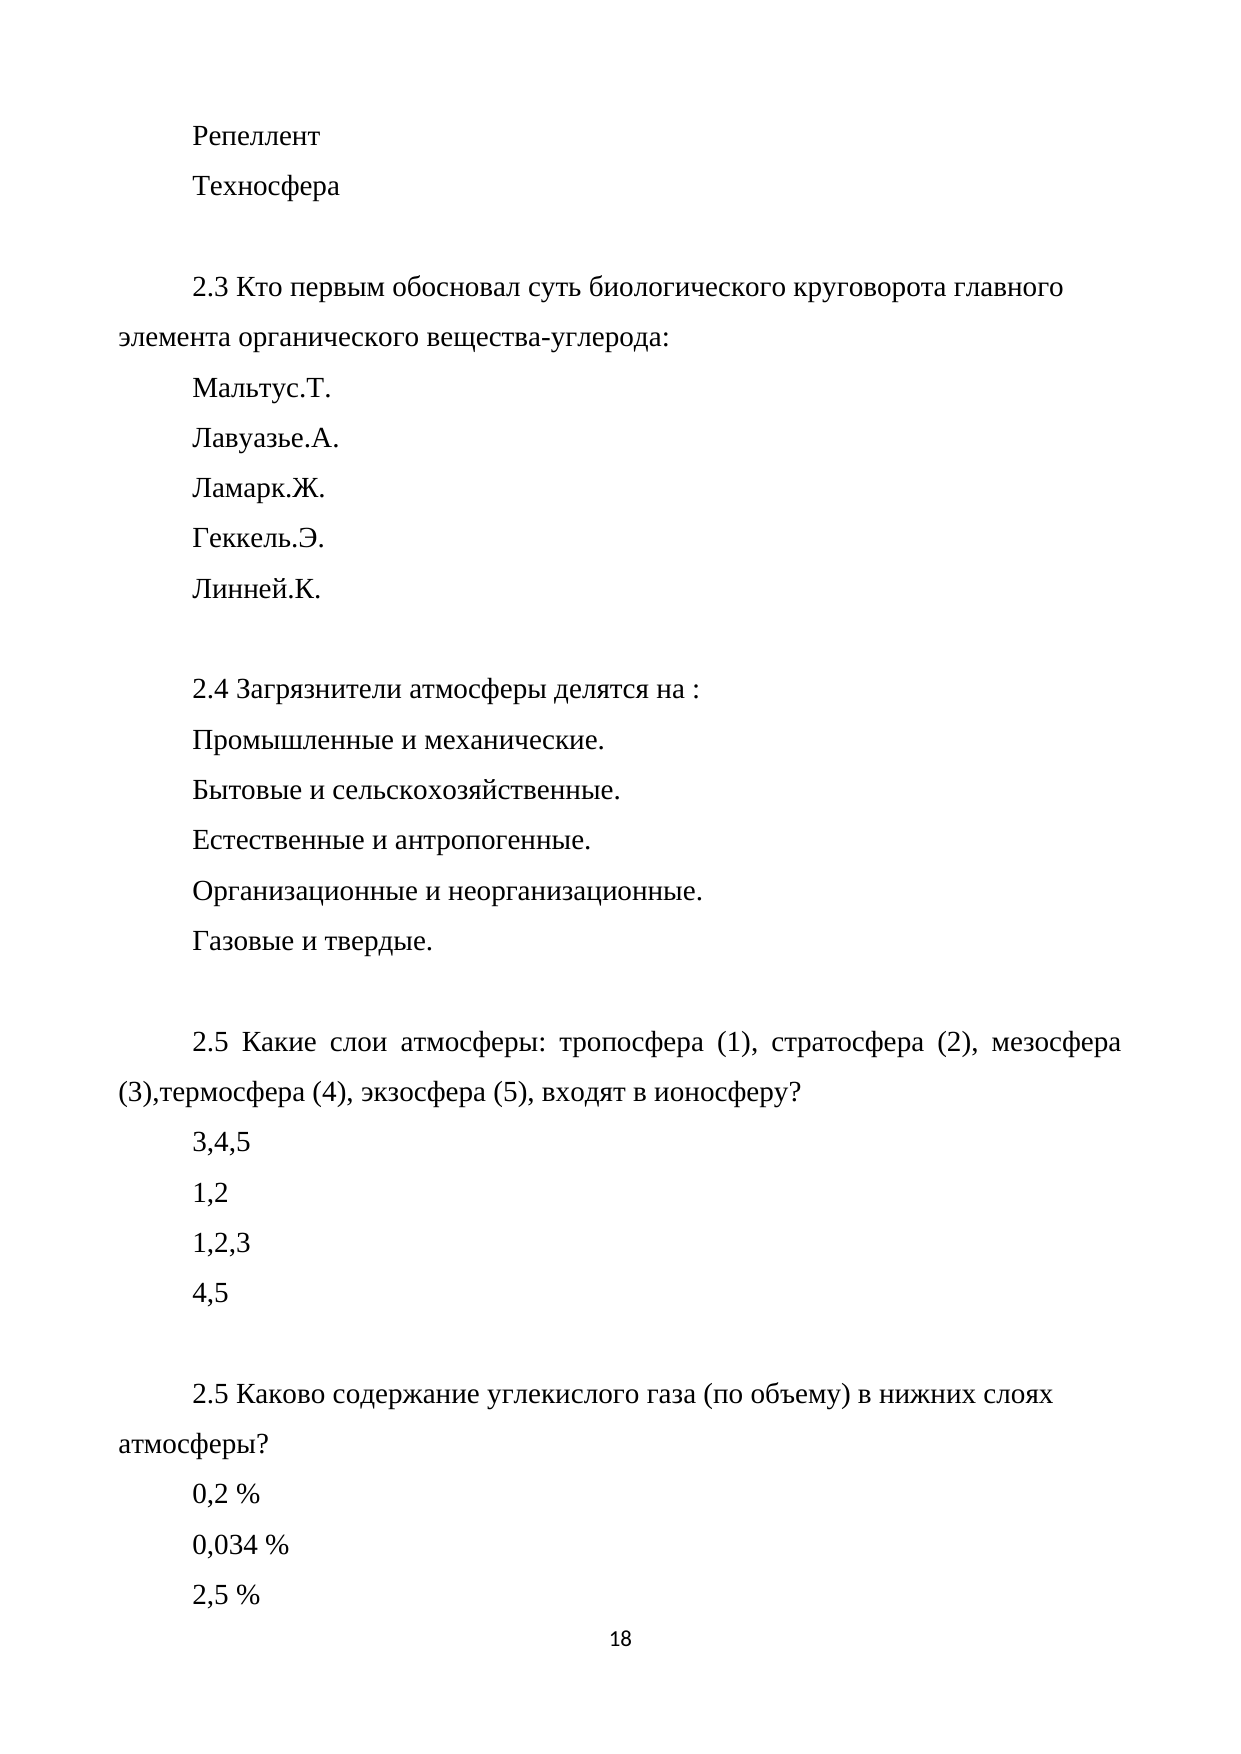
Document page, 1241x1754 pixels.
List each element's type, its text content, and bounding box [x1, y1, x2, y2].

text Мальтус.Т. [118, 370, 1122, 403]
text Ламарк.Ж. [118, 470, 1122, 504]
text Геккель.Э. [118, 521, 1122, 554]
text 3,4,5 [118, 1124, 1122, 1158]
text Бытовые и сельскохозяйственные. [118, 772, 1122, 806]
text Организационные и неорганизационные. [118, 873, 1122, 906]
text 4,5 [118, 1275, 1122, 1309]
text Лавуазье.А. [118, 420, 1122, 453]
text Газовые и твердые. [118, 923, 1122, 957]
text 0,034 % [118, 1527, 1122, 1560]
text 2.4 Загрязнители атмосферы делятся на : [118, 672, 1122, 705]
text Техносфера [118, 168, 1122, 202]
text 2.5 Каково содержание углекислого газа (по объему) в нижних слоях атмосферы? [118, 1376, 1122, 1460]
text Репеллент [118, 118, 1122, 152]
text Линней.К. [118, 571, 1122, 604]
text 1,2 [118, 1175, 1122, 1208]
text 1,2,3 [118, 1225, 1122, 1258]
text 2,5 % [118, 1577, 1122, 1611]
text Естественные и антропогенные. [118, 822, 1122, 856]
text 0,2 % [118, 1477, 1122, 1510]
text 2.5 Какие слои атмосферы: тропосфера (1), стратосфера (2), мезосфера (3),термосфера (4), экзосфера (5), входят в ионосферу? [118, 1024, 1122, 1108]
text Промышленные и механические. [118, 722, 1122, 755]
text 2.3 Кто первым обосновал суть биологического круговорота главного элемента органического вещества-углерода: [118, 269, 1122, 353]
